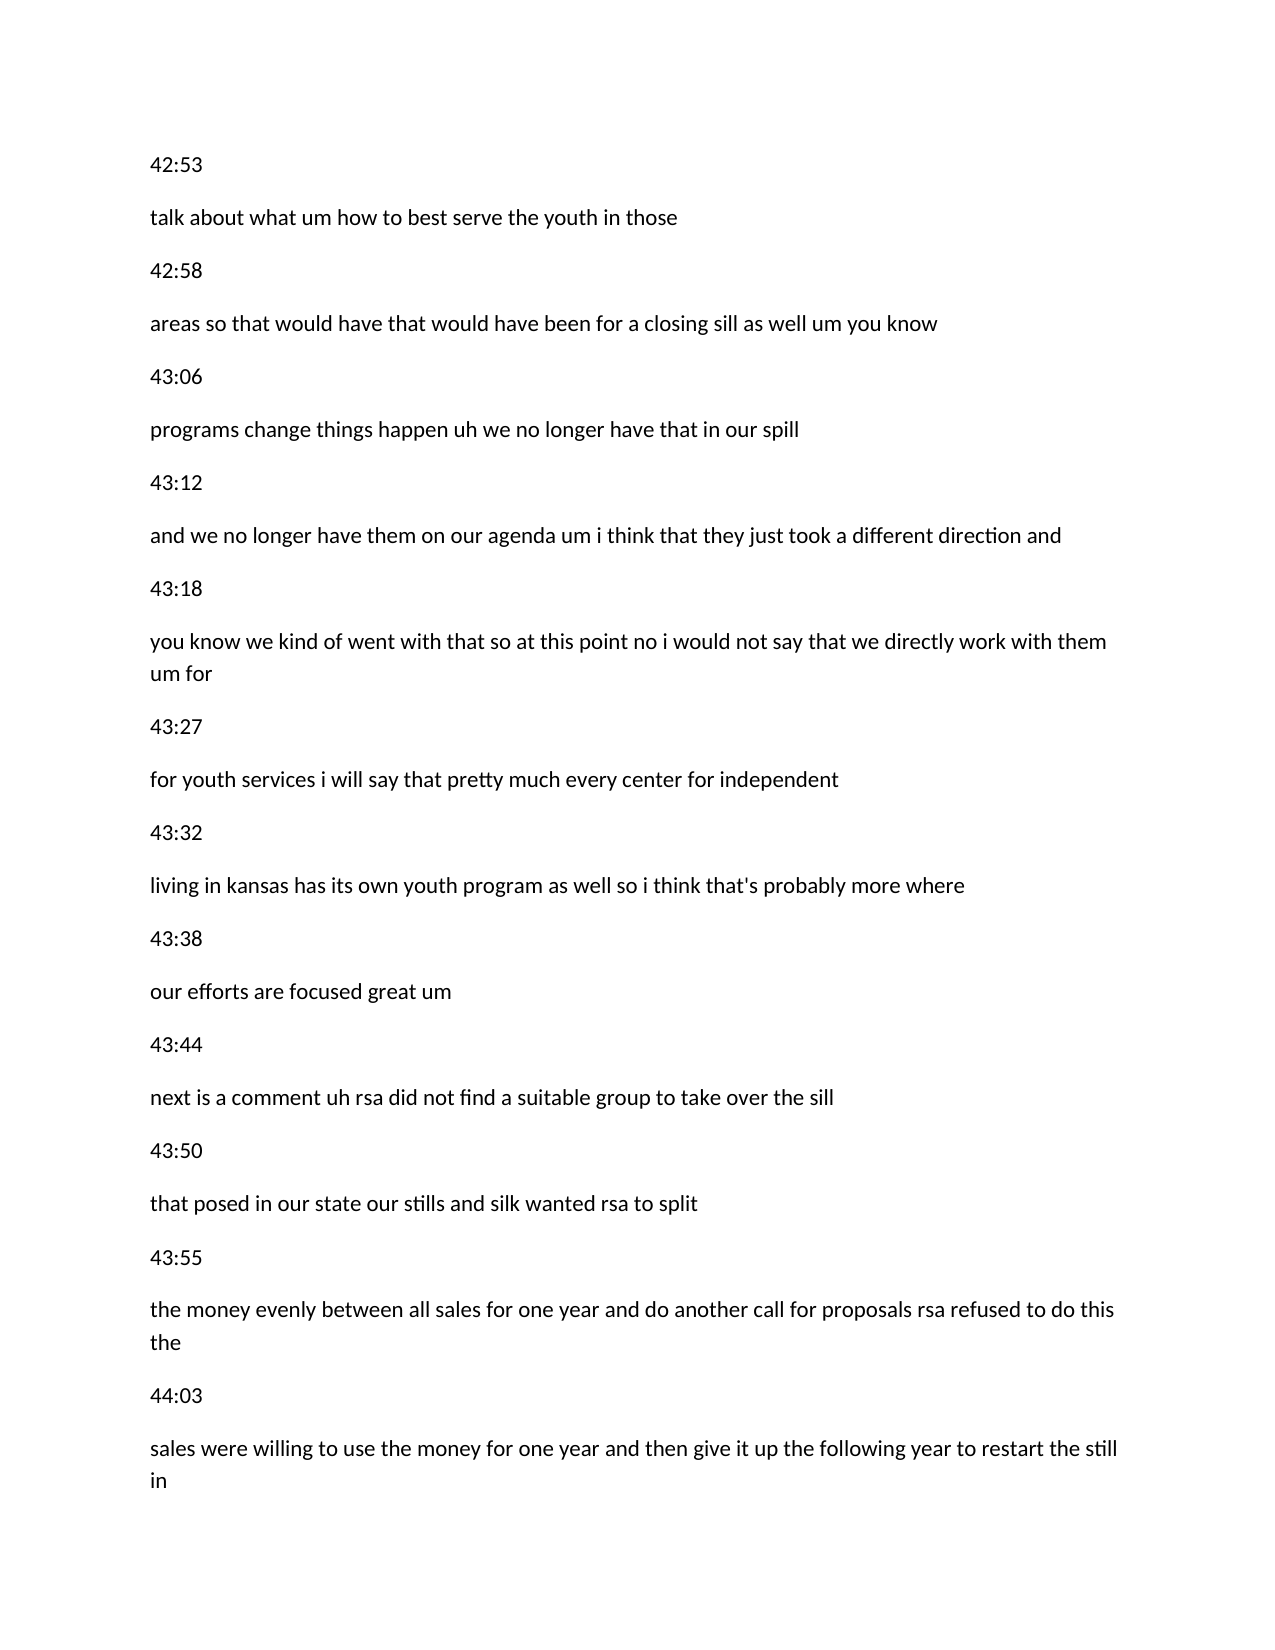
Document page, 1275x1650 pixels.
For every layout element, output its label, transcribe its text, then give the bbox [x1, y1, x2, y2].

text 43:06 [150, 362, 1125, 390]
text 43:55 [150, 1243, 1125, 1271]
text 42:53 [150, 150, 1125, 178]
text that posed in our state our stills and silk wanted rsa to split [150, 1189, 1125, 1218]
text programs change things happen uh we no longer have that in our spill [150, 415, 1125, 443]
text living in kansas has its own youth program as well so i think that's probably more where [150, 871, 1125, 899]
text 43:38 [150, 924, 1125, 952]
text 43:12 [150, 468, 1125, 496]
text and we no longer have them on our agenda um i think that they just took a different direction and [150, 521, 1125, 549]
text sales were willing to use the money for one year and then give it up the following year to restart the still in [150, 1434, 1125, 1494]
text talk about what um how to best serve the youth in those [150, 203, 1125, 231]
text for youth services i will say that pretty much every center for independent [150, 765, 1125, 793]
text 43:50 [150, 1137, 1125, 1164]
text our efforts are focused great um [150, 977, 1125, 1006]
text 43:27 [150, 712, 1125, 740]
text 43:32 [150, 818, 1125, 846]
text 43:44 [150, 1031, 1125, 1058]
text areas so that would have that would have been for a closing sill as well um you know [150, 309, 1125, 337]
text 43:18 [150, 574, 1125, 602]
text you know we kind of went with that so at this point no i would not say that we directly work with them um for [150, 627, 1125, 687]
text 42:58 [150, 256, 1125, 284]
text the money evenly between all sales for one year and do another call for proposals rsa refused to do this the [150, 1296, 1125, 1356]
text 44:03 [150, 1381, 1125, 1409]
text next is a comment uh rsa did not find a suitable group to take over the sill [150, 1083, 1125, 1112]
